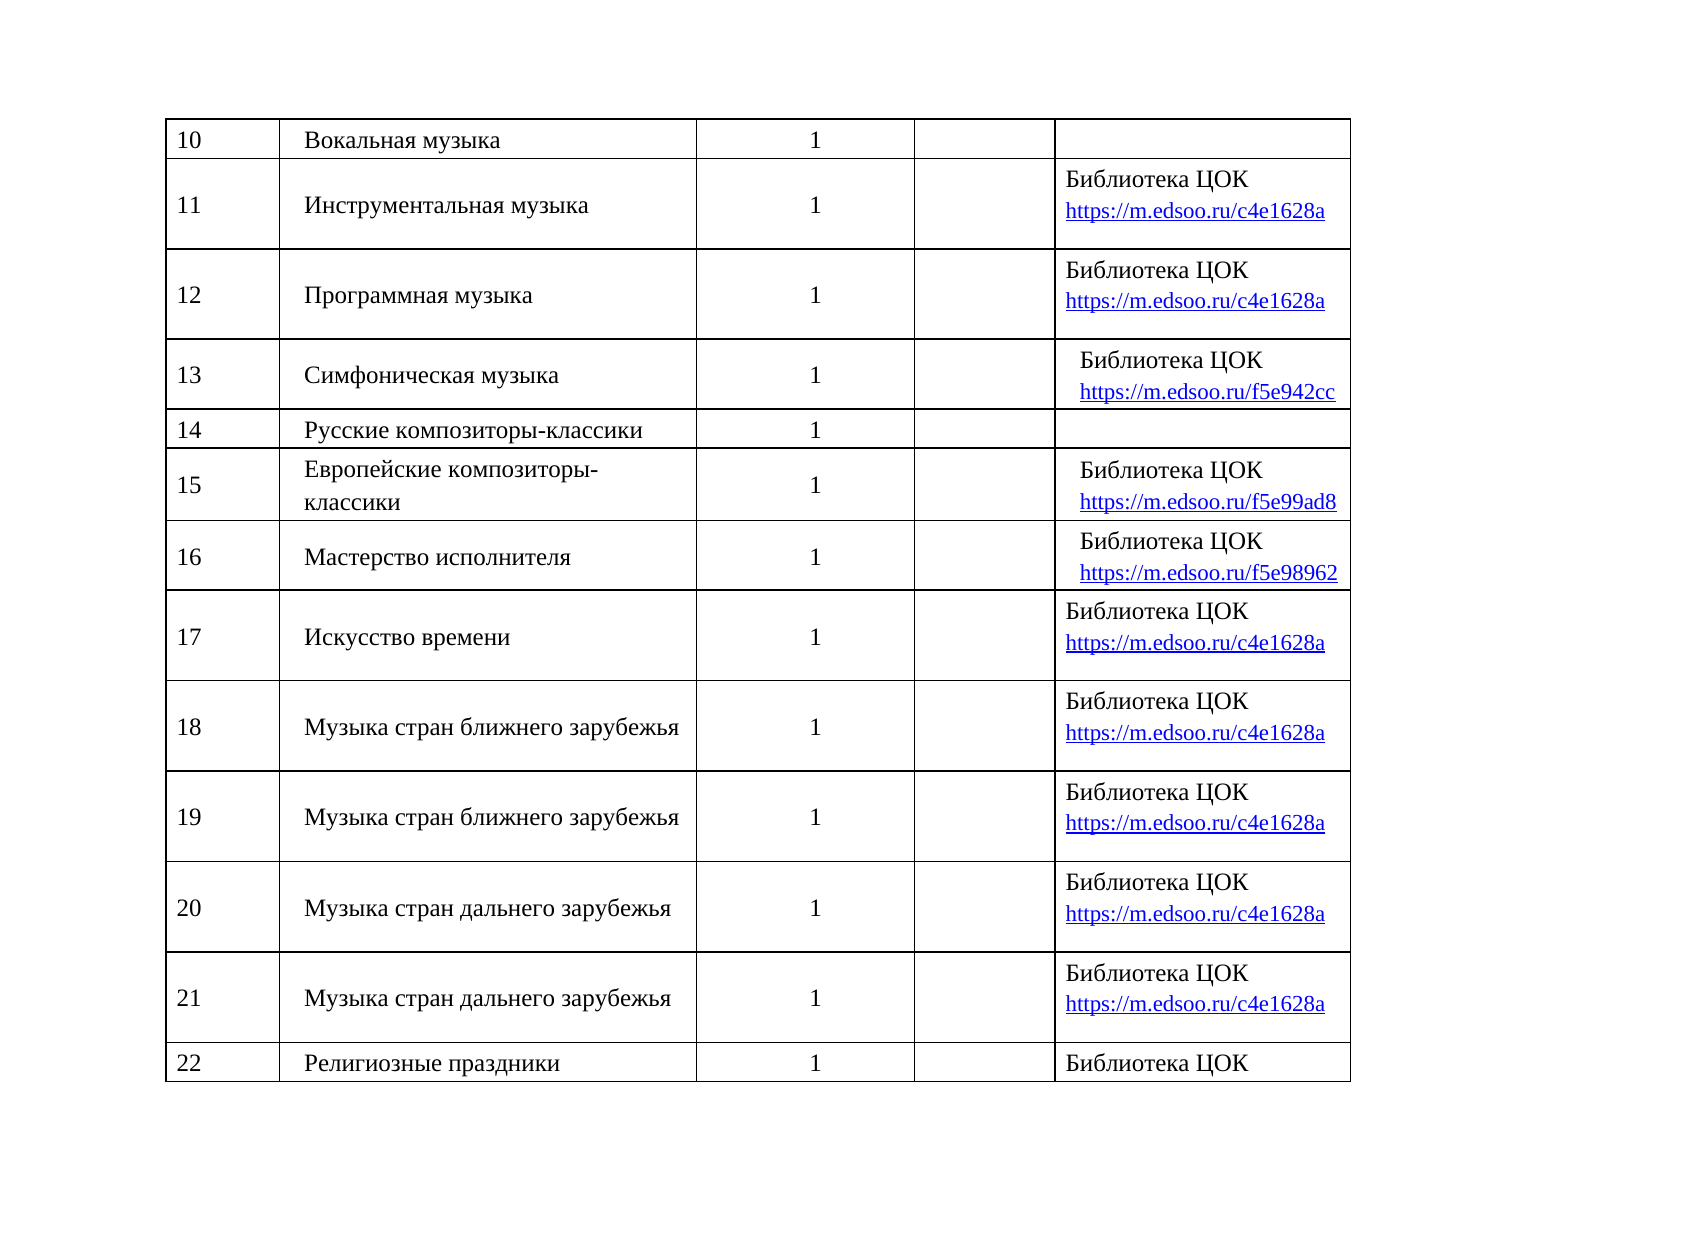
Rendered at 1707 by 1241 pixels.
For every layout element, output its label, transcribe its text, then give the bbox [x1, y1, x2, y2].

table_cell 22 [167, 1043, 279, 1081]
table_cell [915, 410, 1054, 447]
table_cell [1056, 120, 1350, 157]
table_cell 1 [697, 1043, 914, 1081]
table_cell 16 [167, 521, 279, 589]
table_cell Программная музыка [280, 250, 696, 338]
table_cell 1 [697, 159, 914, 248]
table_cell 10 [167, 120, 279, 157]
table_cell Искусство времени [280, 591, 696, 680]
table_cell [915, 159, 1054, 248]
table_cell Инструментальная музыка [280, 159, 696, 248]
table_cell Музыка стран ближнего зарубежья [280, 772, 696, 861]
table_cell Русские композиторы-классики [280, 410, 696, 447]
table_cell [1056, 250, 1350, 338]
table_cell Музыка стран дальнего зарубежья [280, 862, 696, 951]
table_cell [1056, 862, 1350, 951]
table_cell 13 [167, 340, 279, 408]
table_cell [915, 591, 1054, 680]
table_cell Библиотека ЦОК https://m.edsoo.ru/c4e1628a [1056, 772, 1350, 861]
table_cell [1056, 953, 1350, 1041]
table_cell Музыка стран ближнего зарубежья [280, 681, 696, 770]
table_cell [915, 862, 1054, 951]
table_cell 1 [697, 449, 914, 520]
table_cell 21 [167, 953, 279, 1041]
table_cell 19 [167, 772, 279, 861]
table_cell 1 [697, 521, 914, 589]
table_cell 1 [697, 410, 914, 447]
table_cell 12 [167, 250, 279, 338]
table_cell Мастерство исполнителя [280, 521, 696, 589]
table_cell Библиотека ЦОК https://m.edsoo.ru/c4e1628a [1056, 591, 1350, 680]
table_cell Библиотека ЦОК https://m.edsoo.ru/f5e99ad8 [1056, 449, 1350, 520]
table_cell Музыка стран дальнего зарубежья [280, 953, 696, 1041]
table_cell Библиотека ЦОК https://m.edsoo.ru/f5e942cc [1056, 340, 1350, 408]
table_cell 1 [697, 772, 914, 861]
table_cell [915, 250, 1054, 338]
table_cell [915, 120, 1054, 157]
table_cell [915, 772, 1054, 861]
table_cell [915, 1043, 1054, 1081]
table_cell 1 [697, 681, 914, 770]
table_cell 20 [167, 862, 279, 951]
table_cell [1056, 1043, 1350, 1081]
table_cell Библиотека ЦОК https://m.edsoo.ru/f5e98962 [1056, 521, 1350, 589]
table_cell [915, 449, 1054, 520]
table_cell [915, 521, 1054, 589]
table_cell [915, 953, 1054, 1041]
table_cell 18 [167, 681, 279, 770]
table_cell 1 [697, 862, 914, 951]
table_cell 14 [167, 410, 279, 447]
table_cell Вокальная музыка [280, 120, 696, 157]
table_cell Библиотека ЦОК https://m.edsoo.ru/c4e1628a [1056, 681, 1350, 770]
table_cell Симфоническая музыка [280, 340, 696, 408]
table_cell [915, 340, 1054, 408]
table_cell 1 [697, 120, 914, 157]
table_cell Европейские композиторы-классики [280, 449, 696, 520]
table_cell 1 [697, 953, 914, 1041]
table_cell 1 [697, 591, 914, 680]
table_cell 1 [697, 340, 914, 408]
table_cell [1056, 159, 1350, 248]
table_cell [280, 1043, 696, 1081]
table_cell 1 [697, 250, 914, 338]
table_cell [1056, 410, 1350, 447]
table_cell 17 [167, 591, 279, 680]
table_cell [915, 681, 1054, 770]
table_cell 15 [167, 449, 279, 520]
table_cell 11 [167, 159, 279, 248]
